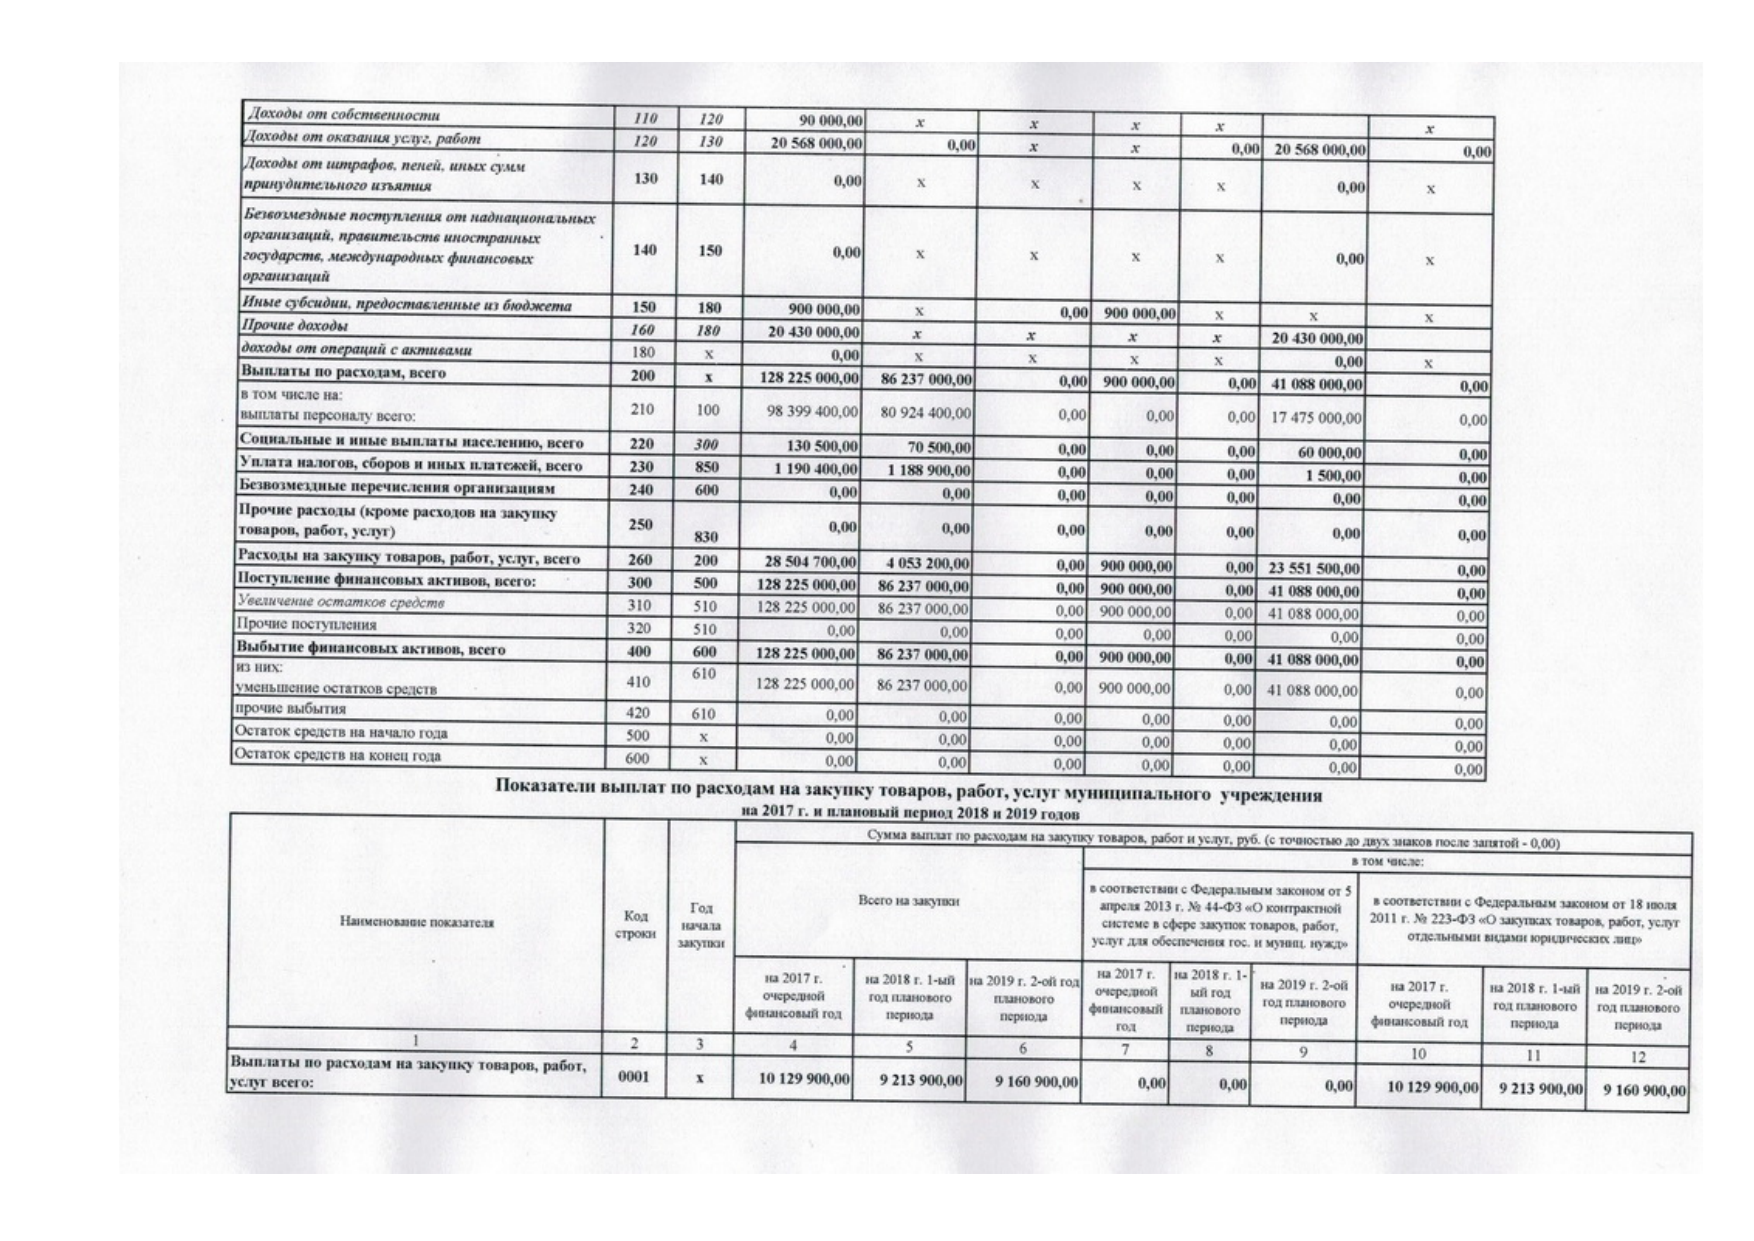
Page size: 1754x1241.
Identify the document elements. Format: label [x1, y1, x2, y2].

picture [118, 62, 1704, 1174]
